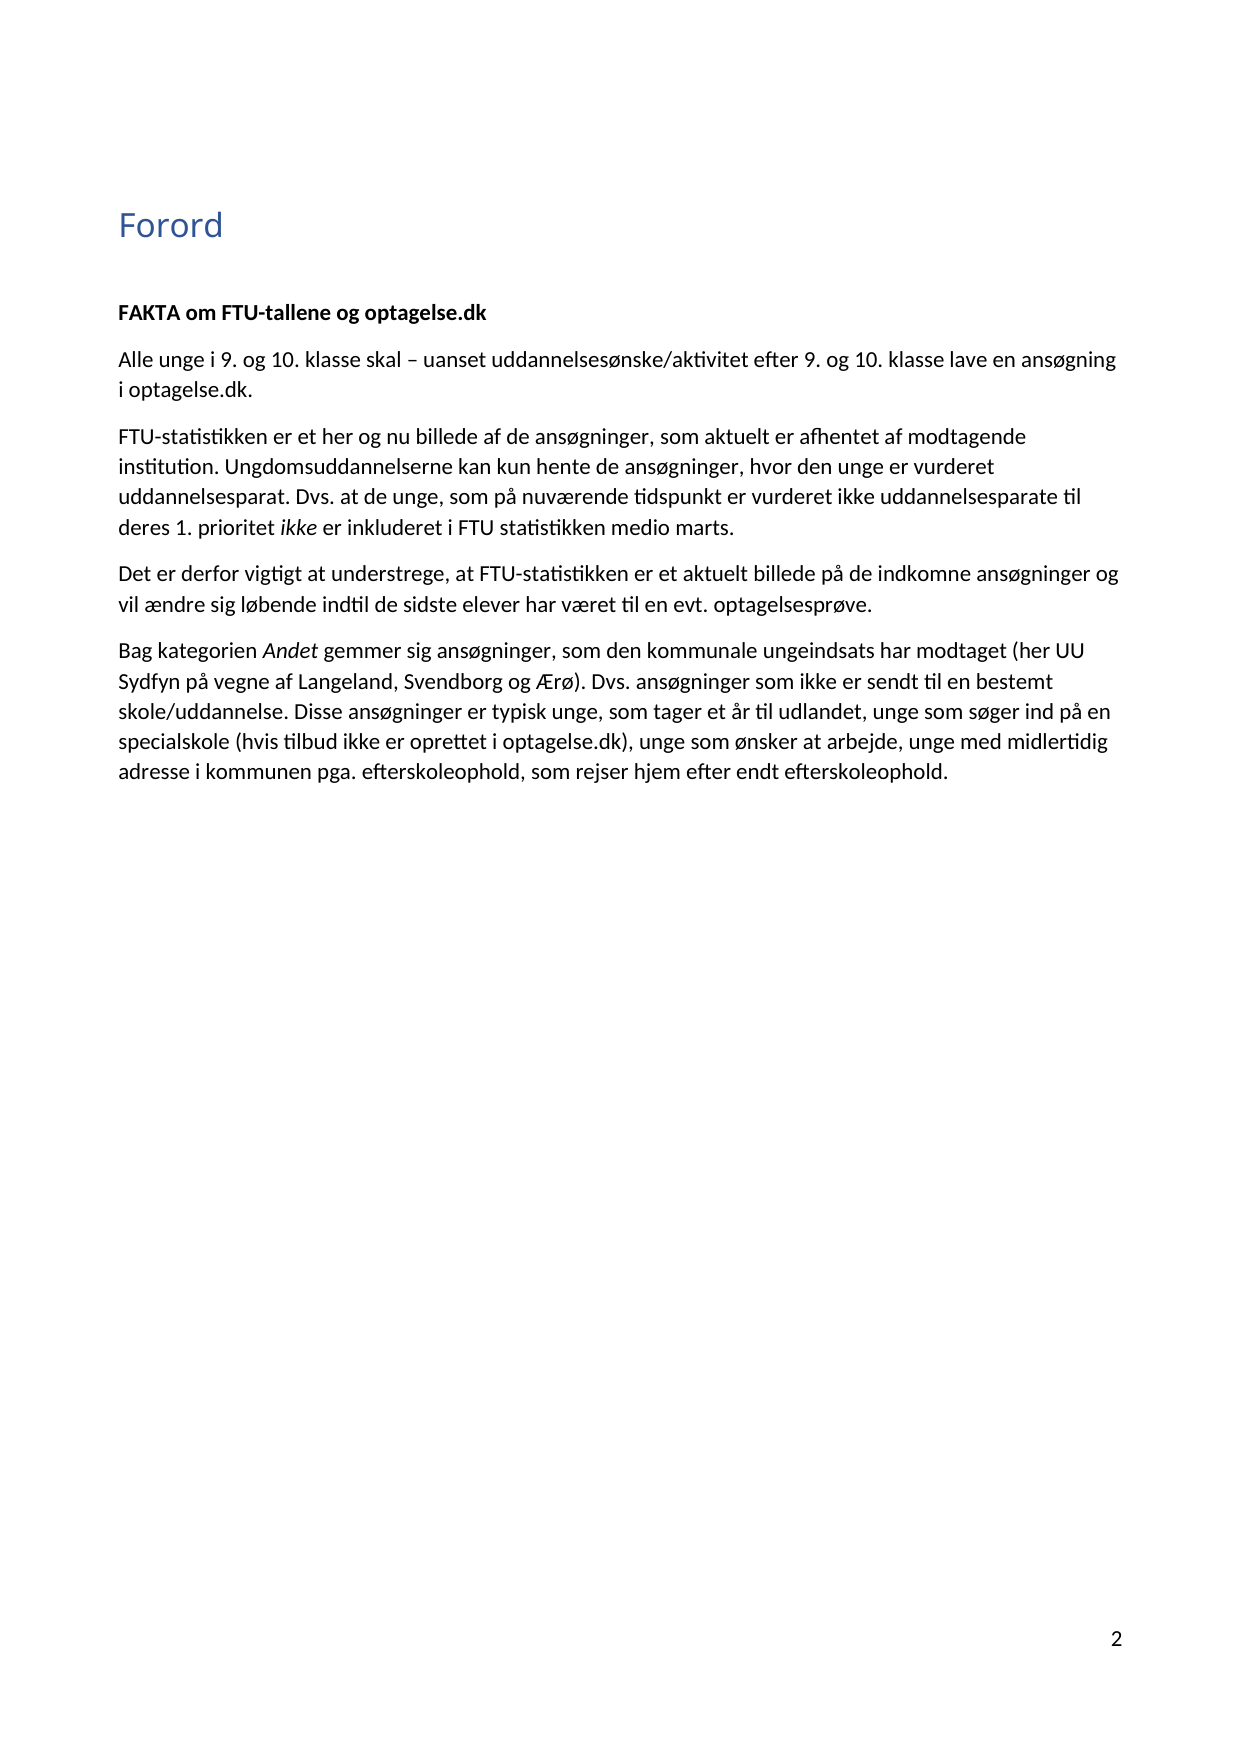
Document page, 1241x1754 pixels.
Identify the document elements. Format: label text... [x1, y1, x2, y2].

text FTU-statistikken er et her og nu billede af de ansøgninger, som aktuelt er afhentet af modtagende institution. Ungdomsuddannelserne kan kun hente de ansøgninger, hvor den unge er vurderet uddannelsesparat. Dvs. at de unge, som på nuværende tidspunkt er vurderet ikke uddannelsesparate til deres 1. prioritet ikke er inkluderet i FTU statistikken medio marts. [118, 422, 1122, 541]
text Alle unge i 9. og 10. klasse skal – uanset uddannelsesønske/aktivitet efter 9. og 10. klasse lave en ansøgning i optagelse.dk. [118, 345, 1122, 403]
text FAKTA om FTU-tallene og optagelse.dk [118, 298, 1122, 326]
text Det er derfor vigtigt at understrege, at FTU-statistikken er et aktuelt billede på de indkomne ansøgninger og vil ændre sig løbende indtil de sidste elever har været til en evt. optagelsesprøve. [118, 559, 1122, 618]
subtitle Forord [118, 202, 1122, 248]
text Bag kategorien Andet gemmer sig ansøgninger, som den kommunale ungeindsats har modtaget (her UU Sydfyn på vegne af Langeland, Svendborg og Ærø). Dvs. ansøgninger som ikke er sendt til en bestemt skole/uddannelse. Disse ansøgninger er typisk unge, som tager et år til udlandet, unge som søger ind på en specialskole (hvis tilbud ikke er oprettet i optagelse.dk), unge som ønsker at arbejde, unge med midlertidig adresse i kommunen pga. efterskoleophold, som rejser hjem efter endt efterskoleophold. [118, 637, 1122, 785]
